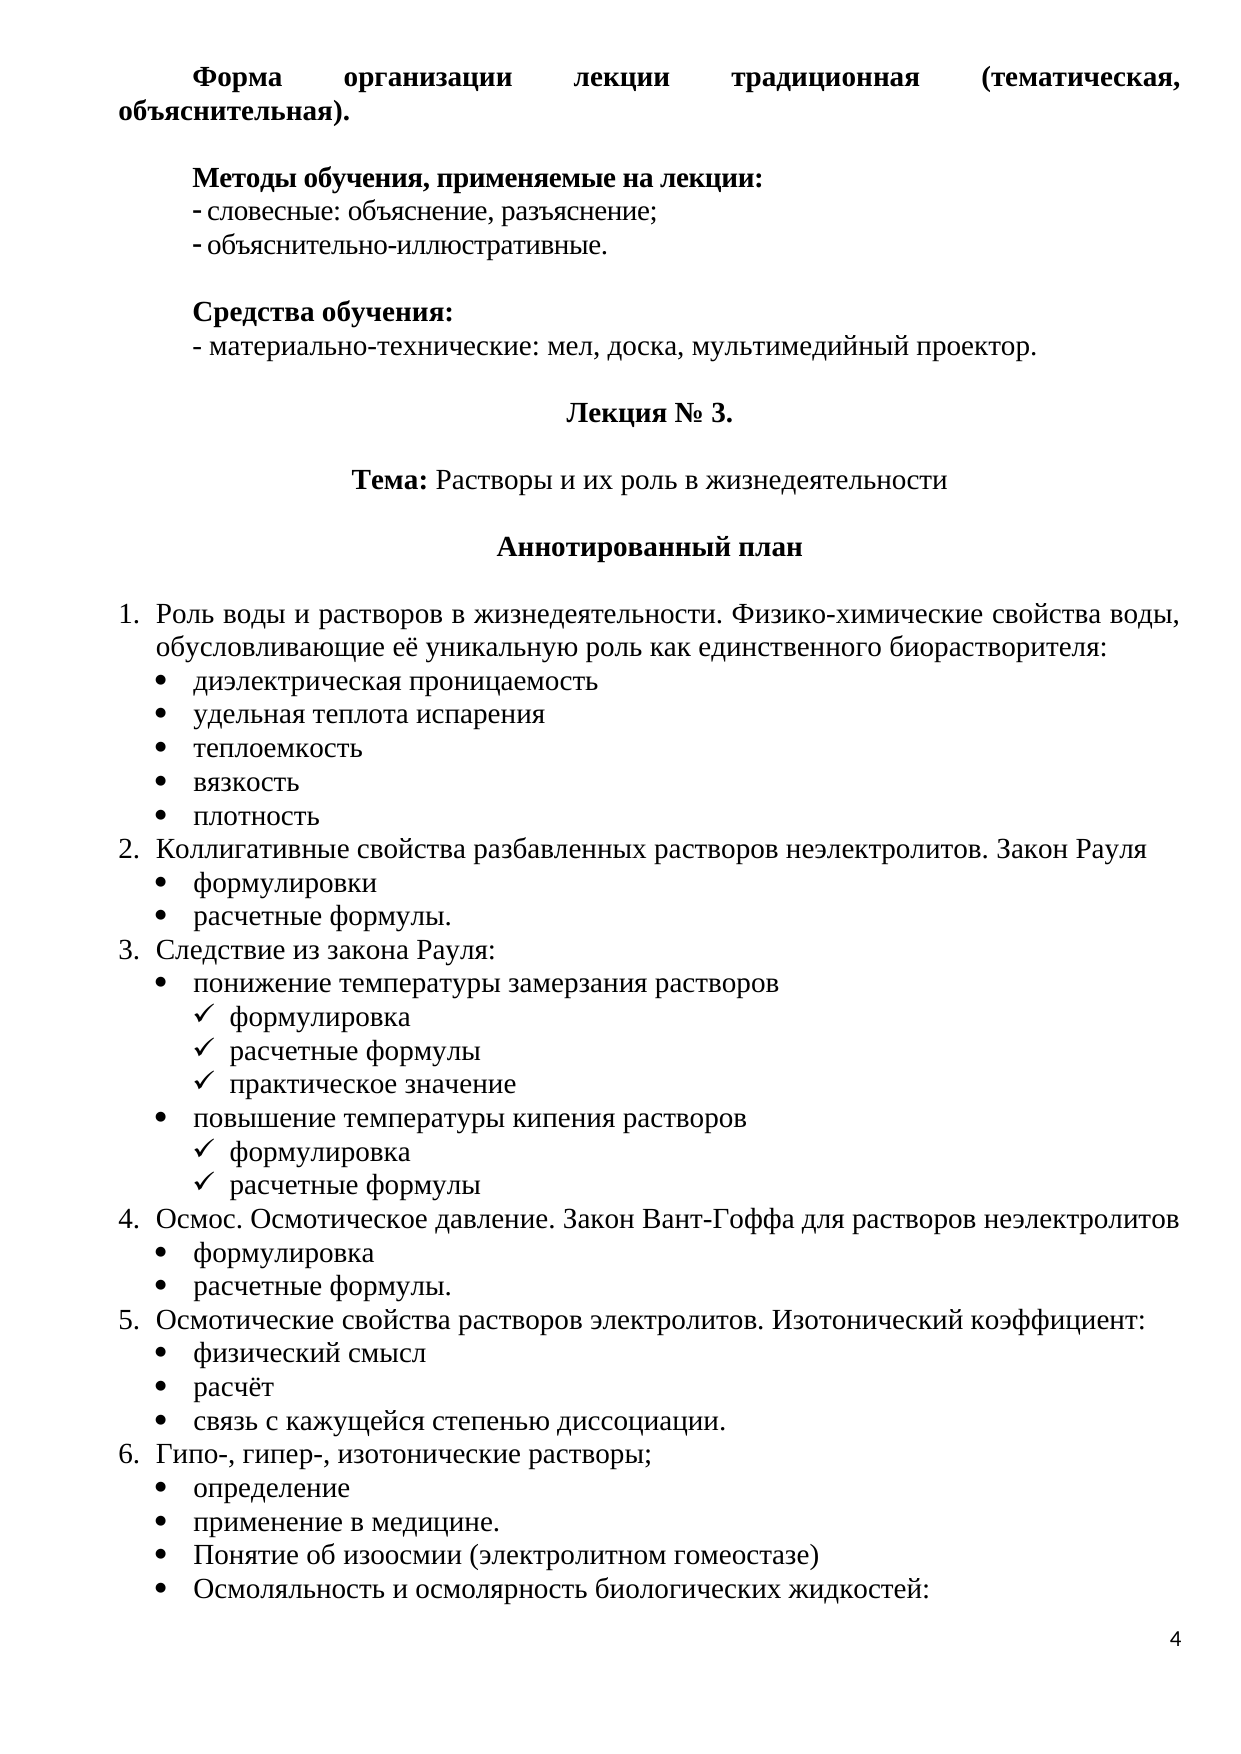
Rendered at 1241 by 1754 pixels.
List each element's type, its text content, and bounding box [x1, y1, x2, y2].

text Форма организации лекции традиционная (тематическая, объяснительная). [118, 59, 1181, 126]
list расчетные формулы. [156, 898, 1181, 932]
list определение [156, 1470, 1181, 1504]
text Аннотированный план [118, 529, 1181, 562]
list Роль воды и растворов в жизнедеятельности. Физико-химические свойства воды, обусловливающие её уникальную роль как единственного биорастворителя: [118, 596, 1181, 663]
list диэлектрическая проницаемость [156, 663, 1181, 697]
list словесные: объяснение, разъяснение; [192, 193, 1181, 227]
text Лекция № 3. [118, 395, 1181, 428]
list применение в медицине. [156, 1504, 1181, 1537]
list формулировка [156, 1235, 1181, 1268]
text Методы обучения, применяемые на лекции: [118, 160, 1181, 193]
list удельная теплота испарения [156, 697, 1181, 730]
text Средства обучения: [118, 294, 1181, 328]
list формулировка [192, 1134, 1181, 1167]
list расчёт [156, 1369, 1181, 1403]
list практическое значение [192, 1067, 1181, 1100]
list вязкость [156, 764, 1181, 798]
list Осмотические свойства растворов электролитов. Изотонический коэффициент: [118, 1302, 1181, 1336]
list повышение температуры кипения растворов [156, 1100, 1181, 1134]
list объяснительно-иллюстративные. [192, 227, 1181, 261]
list Осмос. Осмотическое давление. Закон Вант-Гоффа для растворов неэлектролитов [118, 1201, 1181, 1235]
list Следствие из закона Рауля: [118, 932, 1181, 966]
text - материально-технические: мел, доска, мультимедийный проектор. [118, 328, 1181, 361]
list плотность [156, 798, 1181, 831]
list формулировки [156, 865, 1181, 898]
list Осмоляльность и осмолярность биологических жидкостей: [156, 1571, 1181, 1604]
list Коллигативные свойства разбавленных растворов неэлектролитов. Закон Рауля [118, 831, 1181, 865]
list физический смысл [156, 1336, 1181, 1369]
list расчетные формулы [192, 1033, 1181, 1067]
list расчетные формулы [192, 1167, 1181, 1201]
list понижение температуры замерзания растворов [156, 966, 1181, 999]
list расчетные формулы. [156, 1268, 1181, 1302]
list формулировка [192, 999, 1181, 1033]
list Гипо-, гипер-, изотонические растворы; [118, 1436, 1181, 1470]
list теплоемкость [156, 730, 1181, 764]
list Понятие об изоосмии (электролитном гомеостазе) [156, 1537, 1181, 1571]
text Тема: Растворы и их роль в жизнедеятельности [118, 462, 1181, 495]
list связь с кажущейся степенью диссоциации. [156, 1403, 1181, 1436]
